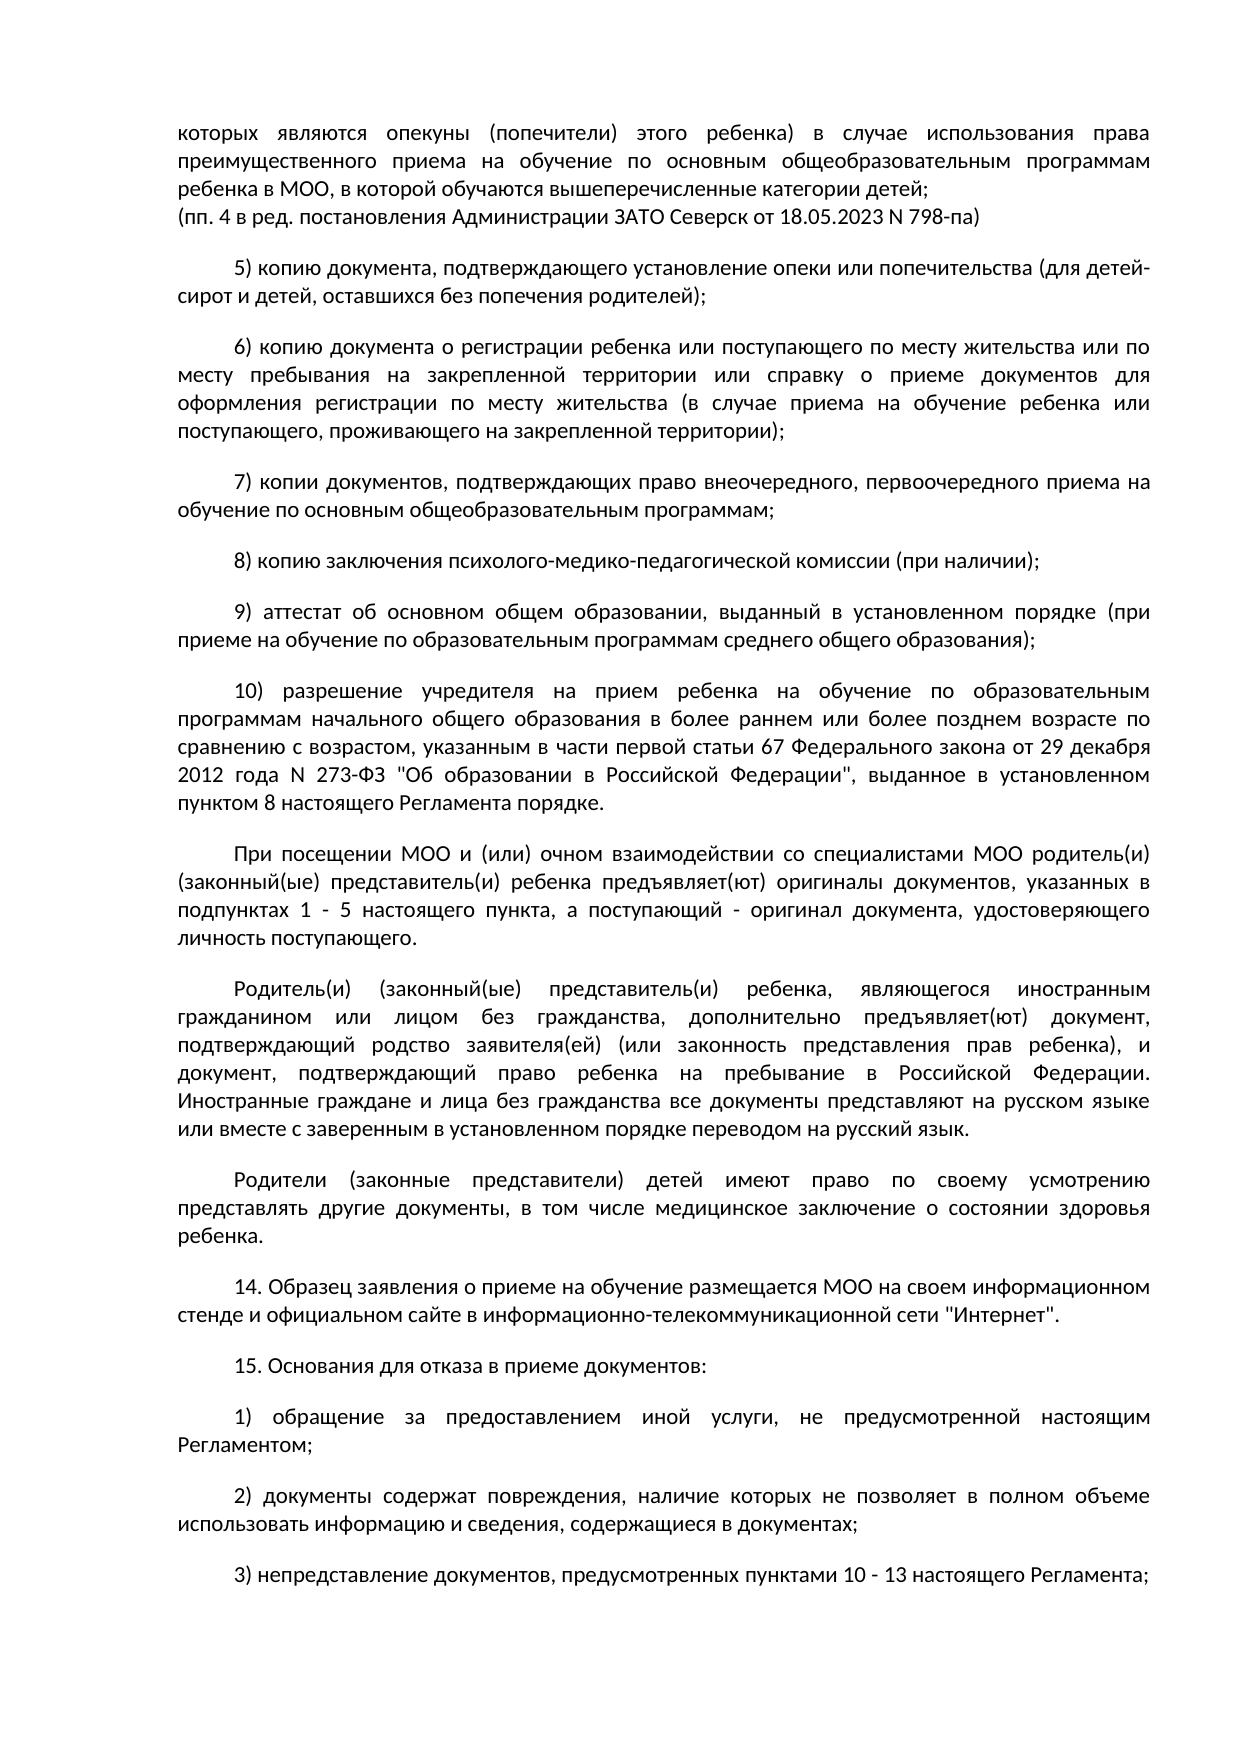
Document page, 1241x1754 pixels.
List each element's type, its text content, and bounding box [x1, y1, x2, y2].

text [177, 118, 1152, 202]
text 14. Образец заявления о приеме на обучение размещается МОО на своем информационном стенде и официальном сайте в информационно-телекоммуникационной сети "Интернет". [177, 1272, 1152, 1328]
text 1) обращение за предоставлением иной услуги, не предусмотренной настоящим Регламентом; [177, 1402, 1152, 1458]
text 5) копию документа, подтверждающего установление опеки или попечительства (для детей-сирот и детей, оставшихся без попечения родителей); [177, 253, 1152, 309]
text 10) разрешение учредителя на прием ребенка на обучение по образовательным программам начального общего образования в более раннем или более позднем возрасте по сравнению с возрастом, указанным в части первой статьи 67 Федерального закона от 29 декабря 2012 года N 273-ФЗ "Об образовании в Российской Федерации", выданное в установленном пунктом 8 настоящего Регламента порядке. [177, 676, 1152, 816]
text (пп. 4 в ред. постановления Администрации ЗАТО Северск от 18.05.2023 N 798-па) [177, 202, 1152, 230]
text 7) копии документов, подтверждающих право внеочередного, первоочередного приема на обучение по основным общеобразовательным программам; [177, 467, 1152, 523]
text 9) аттестат об основном общем образовании, выданный в установленном порядке (при приеме на обучение по образовательным программам среднего общего образования); [177, 597, 1152, 653]
text 2) документы содержат повреждения, наличие которых не позволяет в полном объеме использовать информацию и сведения, содержащиеся в документах; [177, 1481, 1152, 1537]
text 15. Основания для отказа в приеме документов: [177, 1351, 1152, 1379]
text Родители (законные представители) детей имеют право по своему усмотрению представлять другие документы, в том числе медицинское заключение о состоянии здоровья ребенка. [177, 1165, 1152, 1249]
text 6) копию документа о регистрации ребенка или поступающего по месту жительства или по месту пребывания на закрепленной территории или справку о приеме документов для оформления регистрации по месту жительства (в случае приема на обучение ребенка или поступающего, проживающего на закрепленной территории); [177, 332, 1152, 444]
text При посещении МОО и (или) очном взаимодействии со специалистами МОО родитель(и) (законный(ые) представитель(и) ребенка предъявляет(ют) оригиналы документов, указанных в подпунктах 1 - 5 настоящего пункта, а поступающий - оригинал документа, удостоверяющего личность поступающего. [177, 839, 1152, 951]
text Родитель(и) (законный(ые) представитель(и) ребенка, являющегося иностранным гражданином или лицом без гражданства, дополнительно предъявляет(ют) документ, подтверждающий родство заявителя(ей) (или законность представления прав ребенка), и документ, подтверждающий право ребенка на пребывание в Российской Федерации. Иностранные граждане и лица без гражданства все документы представляют на русском языке или вместе с заверенным в установленном порядке переводом на русский язык. [177, 974, 1152, 1142]
text 3) непредставление документов, предусмотренных пунктами 10 - 13 настоящего Регламента; [177, 1560, 1152, 1588]
text 8) копию заключения психолого-медико-педагогической комиссии (при наличии); [177, 546, 1152, 574]
